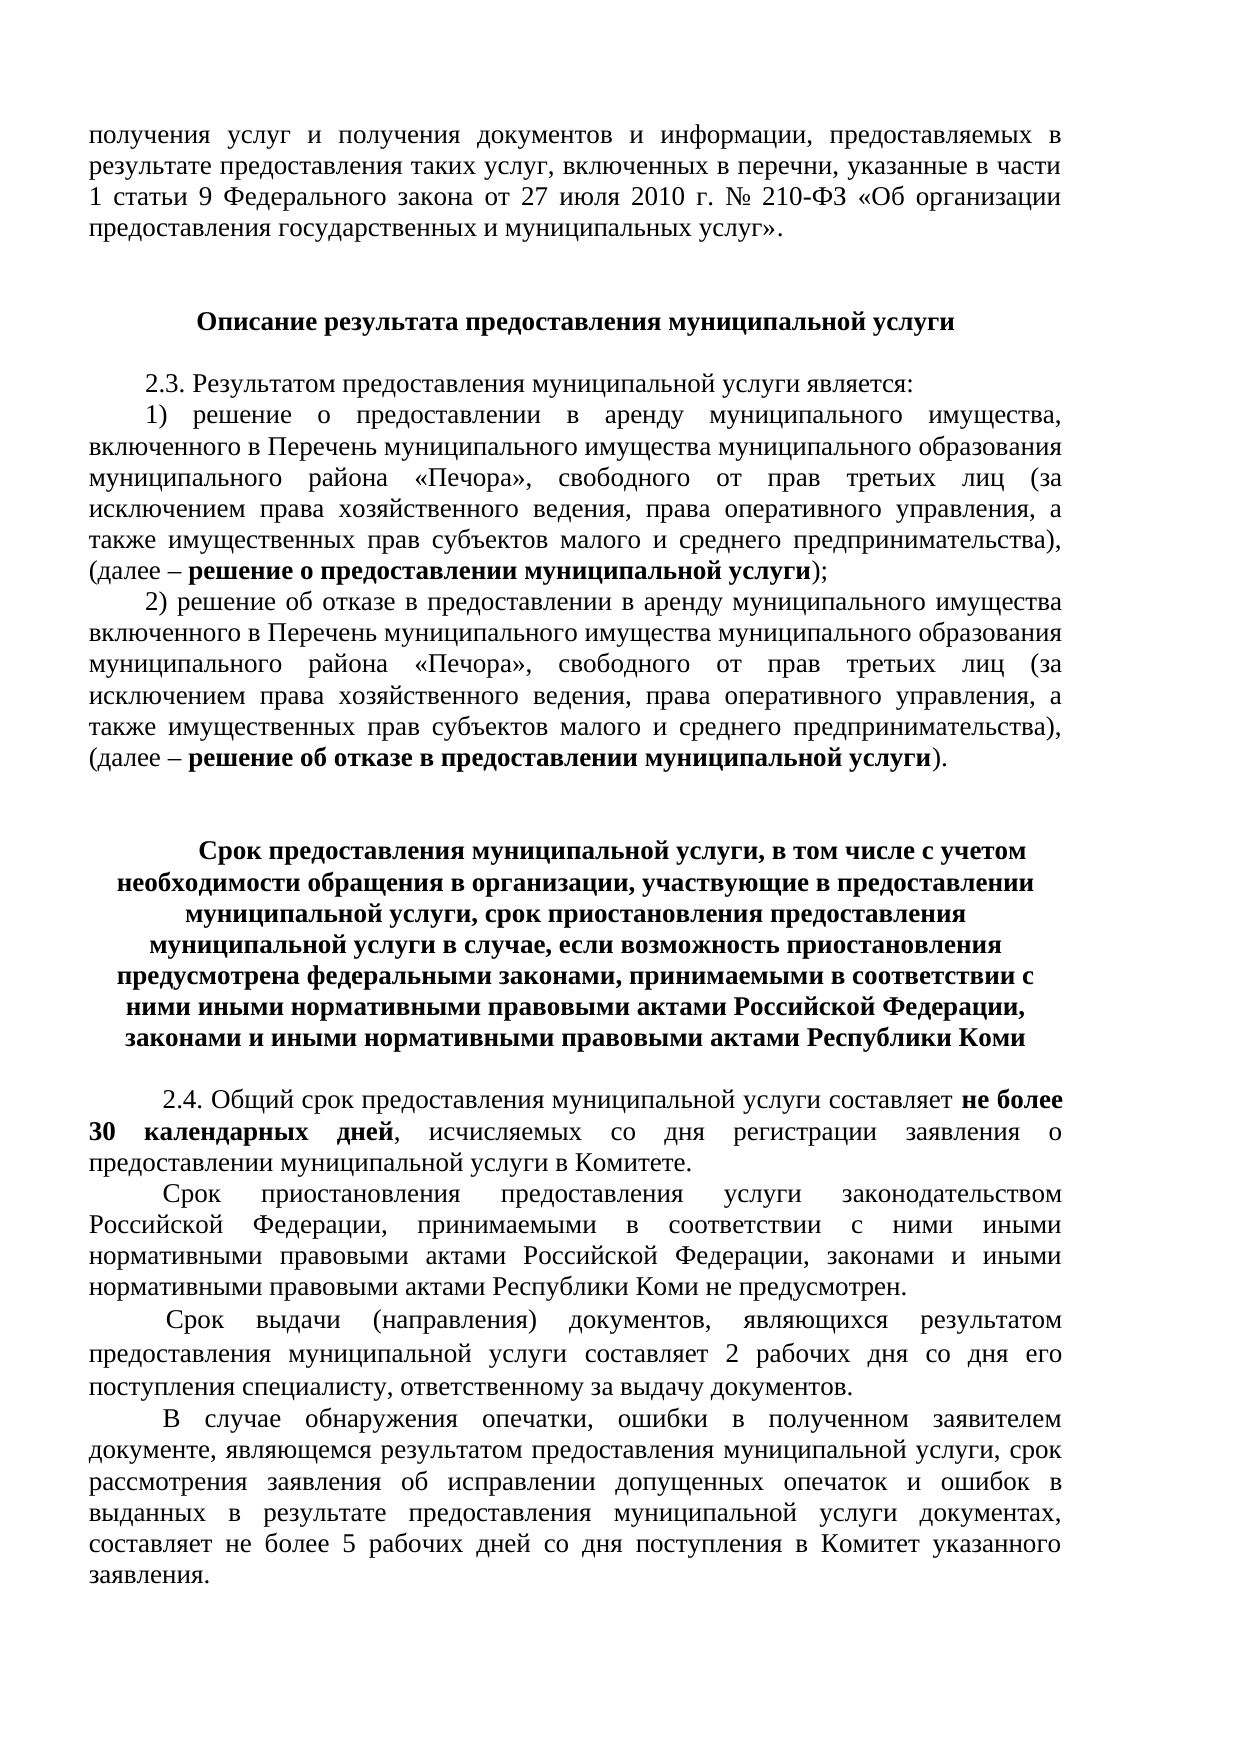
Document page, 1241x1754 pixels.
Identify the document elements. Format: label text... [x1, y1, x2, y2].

text Срок выдачи (направления) документов, являющихся результатом предоставления муниципальной услуги составляет 2 рабочих дня со дня его поступления специалисту, ответственному за выдачу документов. [88, 1302, 1063, 1402]
text 1) решение о предоставлении в аренду муниципального имущества, включенного в Перечень муниципального имущества муниципального образования муниципального района «Печора», свободного от прав третьих лиц (за исключением права хозяйственного ведения, права оперативного управления, а также имущественных прав субъектов малого и среднего предпринимательства), (далее – решение о предоставлении муниципальной услуги); [88, 398, 1063, 585]
text 2.4. Общий срок предоставления муниципальной услуги составляет не более 30 календарных дней, исчисляемых со дня регистрации заявления о предоставлении муниципальной услуги в Комитете. [88, 1084, 1063, 1177]
text Описание результата предоставления муниципальной услуги [88, 305, 1063, 336]
text 2) решение об отказе в предоставлении в аренду муниципального имущества включенного в Перечень муниципального имущества муниципального образования муниципального района «Печора», свободного от прав третьих лиц (за исключением права хозяйственного ведения, права оперативного управления, а также имущественных прав субъектов малого и среднего предпринимательства), (далее – решение об отказе в предоставлении муниципальной услуги). [88, 585, 1063, 772]
text В случае обнаружения опечатки, ошибки в полученном заявителем документе, являющемся результатом предоставления муниципальной услуги, срок рассмотрения заявления об исправлении допущенных опечаток и ошибок в выданных в результате предоставления муниципальной услуги документах, составляет не более 5 рабочих дней со дня поступления в Комитет указанного заявления. [88, 1402, 1063, 1589]
text 2.3. Результатом предоставления муниципальной услуги является: [88, 367, 1063, 398]
text Срок приостановления предоставления услуги законодательством Российской Федерации, принимаемыми в соответствии с ними иными нормативными правовыми актами Российской Федерации, законами и иными нормативными правовыми актами Республики Коми не предусмотрен. [88, 1177, 1063, 1302]
text Срок предоставления муниципальной услуги, в том числе с учетом необходимости обращения в организации, участвующие в предоставлении муниципальной услуги, срок приостановления предоставления муниципальной услуги в случае, если возможность приостановления предусмотрена федеральными законами, принимаемыми в соответствии с ними иными нормативными правовыми актами Российской Федерации, законами и иными нормативными правовыми актами Республики Коми [88, 834, 1063, 1052]
